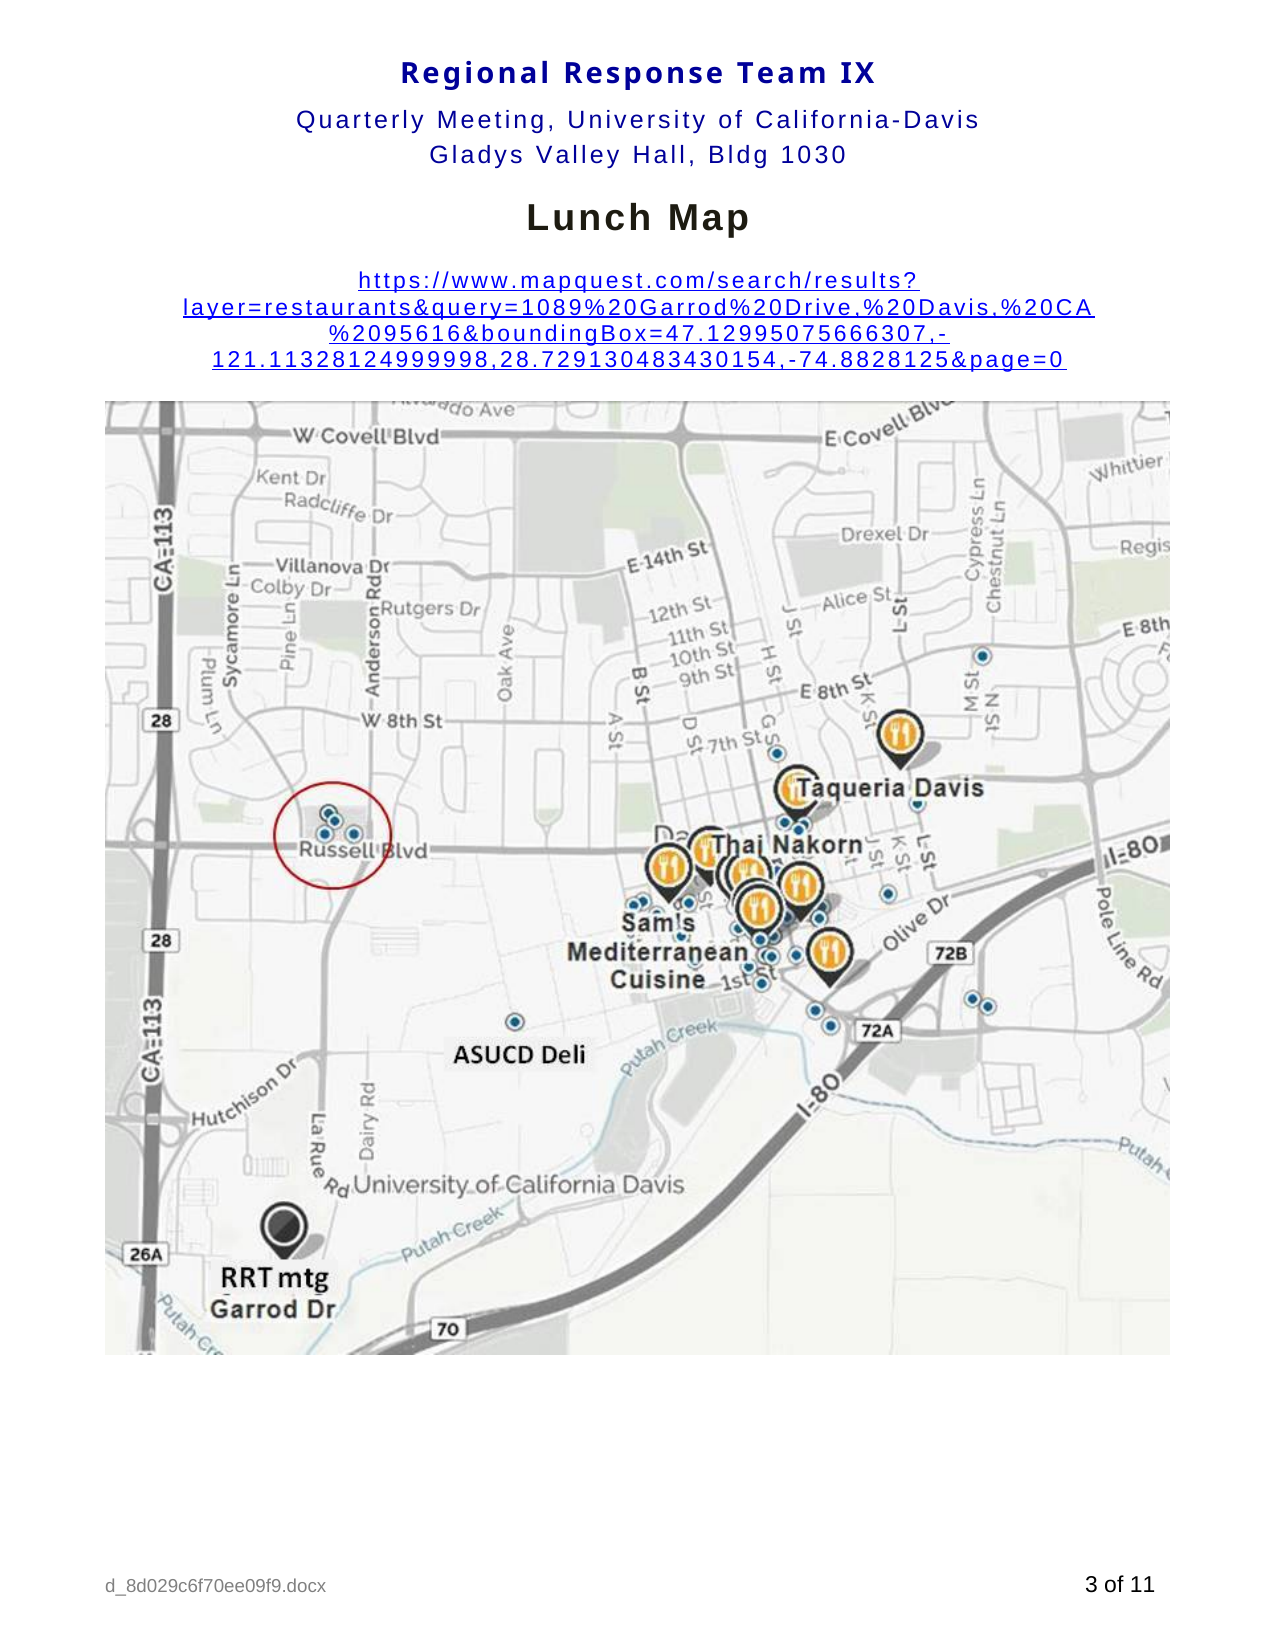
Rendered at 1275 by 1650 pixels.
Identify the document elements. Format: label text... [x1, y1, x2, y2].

picture [105, 401, 1170, 1355]
text Lunch Map [105, 195, 1170, 238]
text https://www.mapquest.com/search/results?layer=restaurants&query=1089%20Garrod%20Drive,%20Davis,%20CA%2095616&boundingBox=47.12995075666307,-121.11328124999998,28.729130483430154,-74.8828125&page=0 [105, 267, 1170, 373]
